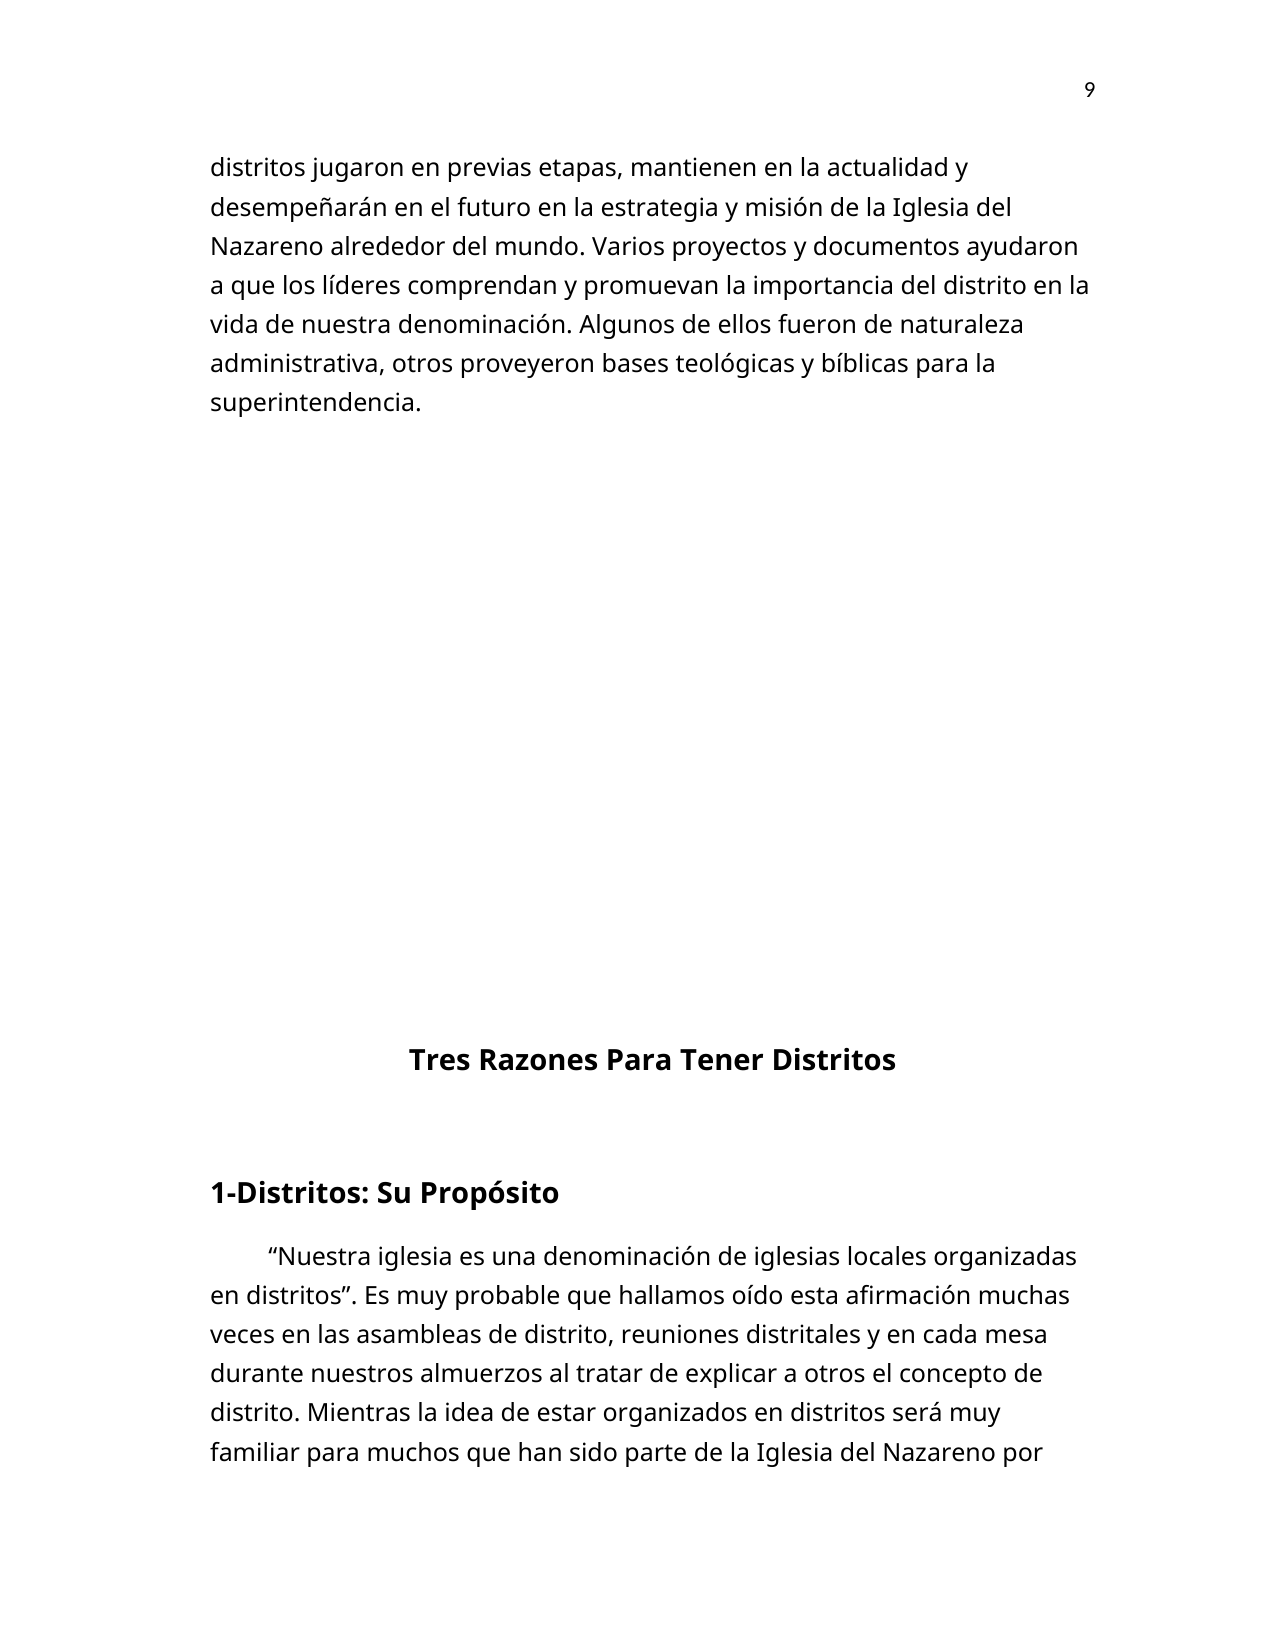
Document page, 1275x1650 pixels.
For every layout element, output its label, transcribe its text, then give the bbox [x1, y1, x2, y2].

text 1-Distritos: Su Propósito [210, 1172, 1095, 1212]
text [210, 1238, 1095, 1468]
text Tres Razones Para Tener Distritos [210, 1039, 1095, 1079]
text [210, 150, 1095, 419]
